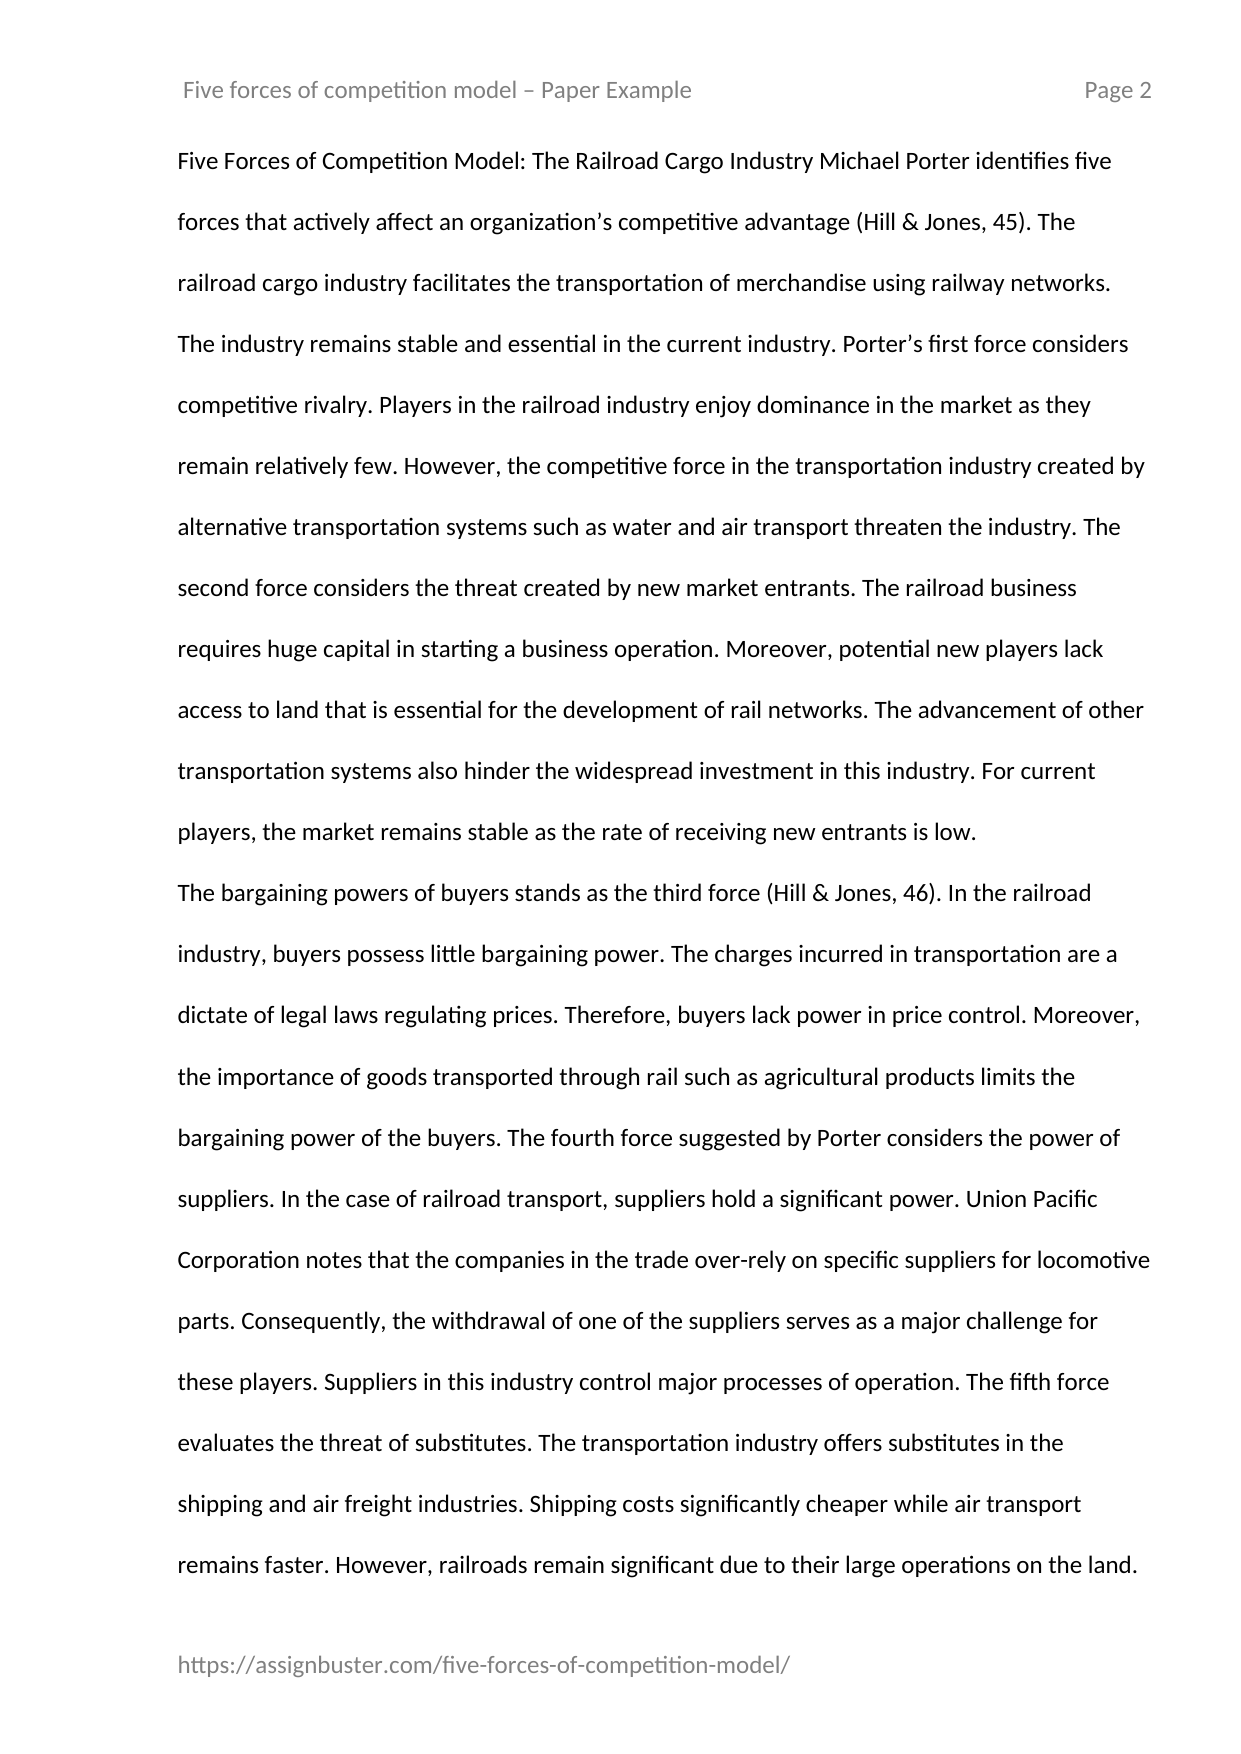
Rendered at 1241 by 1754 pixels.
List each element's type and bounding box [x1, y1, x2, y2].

text [177, 145, 1152, 1579]
